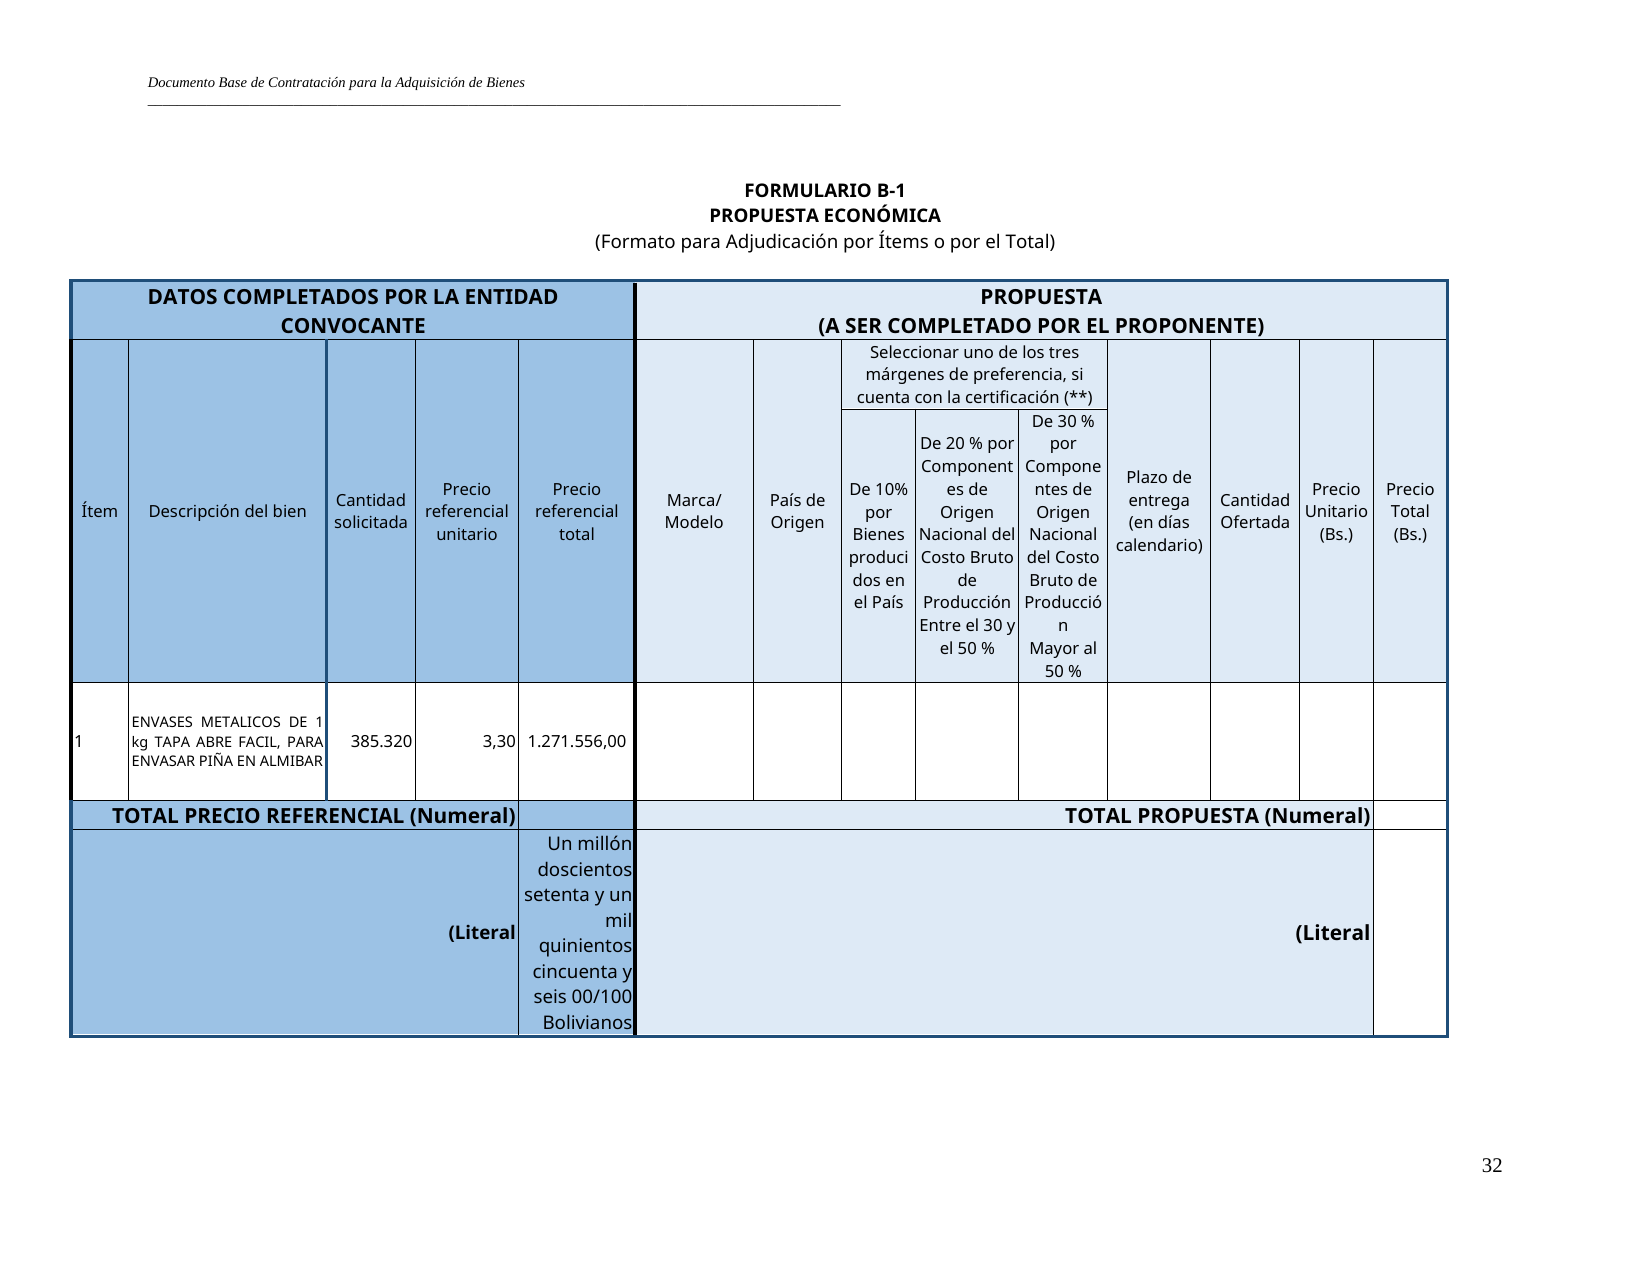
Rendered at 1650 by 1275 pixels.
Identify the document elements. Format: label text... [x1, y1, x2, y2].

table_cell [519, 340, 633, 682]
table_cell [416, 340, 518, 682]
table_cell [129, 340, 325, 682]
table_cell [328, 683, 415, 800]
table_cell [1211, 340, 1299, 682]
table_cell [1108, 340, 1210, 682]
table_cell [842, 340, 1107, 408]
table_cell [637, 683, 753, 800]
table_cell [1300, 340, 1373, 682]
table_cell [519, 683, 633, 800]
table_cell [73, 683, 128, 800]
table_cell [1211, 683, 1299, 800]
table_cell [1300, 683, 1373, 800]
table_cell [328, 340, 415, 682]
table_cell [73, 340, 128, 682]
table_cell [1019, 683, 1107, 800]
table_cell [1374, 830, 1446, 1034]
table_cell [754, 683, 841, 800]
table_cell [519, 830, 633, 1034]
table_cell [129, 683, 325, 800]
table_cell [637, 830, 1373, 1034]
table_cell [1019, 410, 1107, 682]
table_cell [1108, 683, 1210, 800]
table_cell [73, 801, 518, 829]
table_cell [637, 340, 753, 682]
text (Formato para Adjudicación por Ítems o por el Total) [148, 228, 1502, 254]
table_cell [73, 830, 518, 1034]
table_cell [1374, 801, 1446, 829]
text PROPUESTA ECONÓMICA [148, 203, 1502, 228]
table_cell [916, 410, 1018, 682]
text FORMULARIO B-1 [148, 177, 1502, 203]
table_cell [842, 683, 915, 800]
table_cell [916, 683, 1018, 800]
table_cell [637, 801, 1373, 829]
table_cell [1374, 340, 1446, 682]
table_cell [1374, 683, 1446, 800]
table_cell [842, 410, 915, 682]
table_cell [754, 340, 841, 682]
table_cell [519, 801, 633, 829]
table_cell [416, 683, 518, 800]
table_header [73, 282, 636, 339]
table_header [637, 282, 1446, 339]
